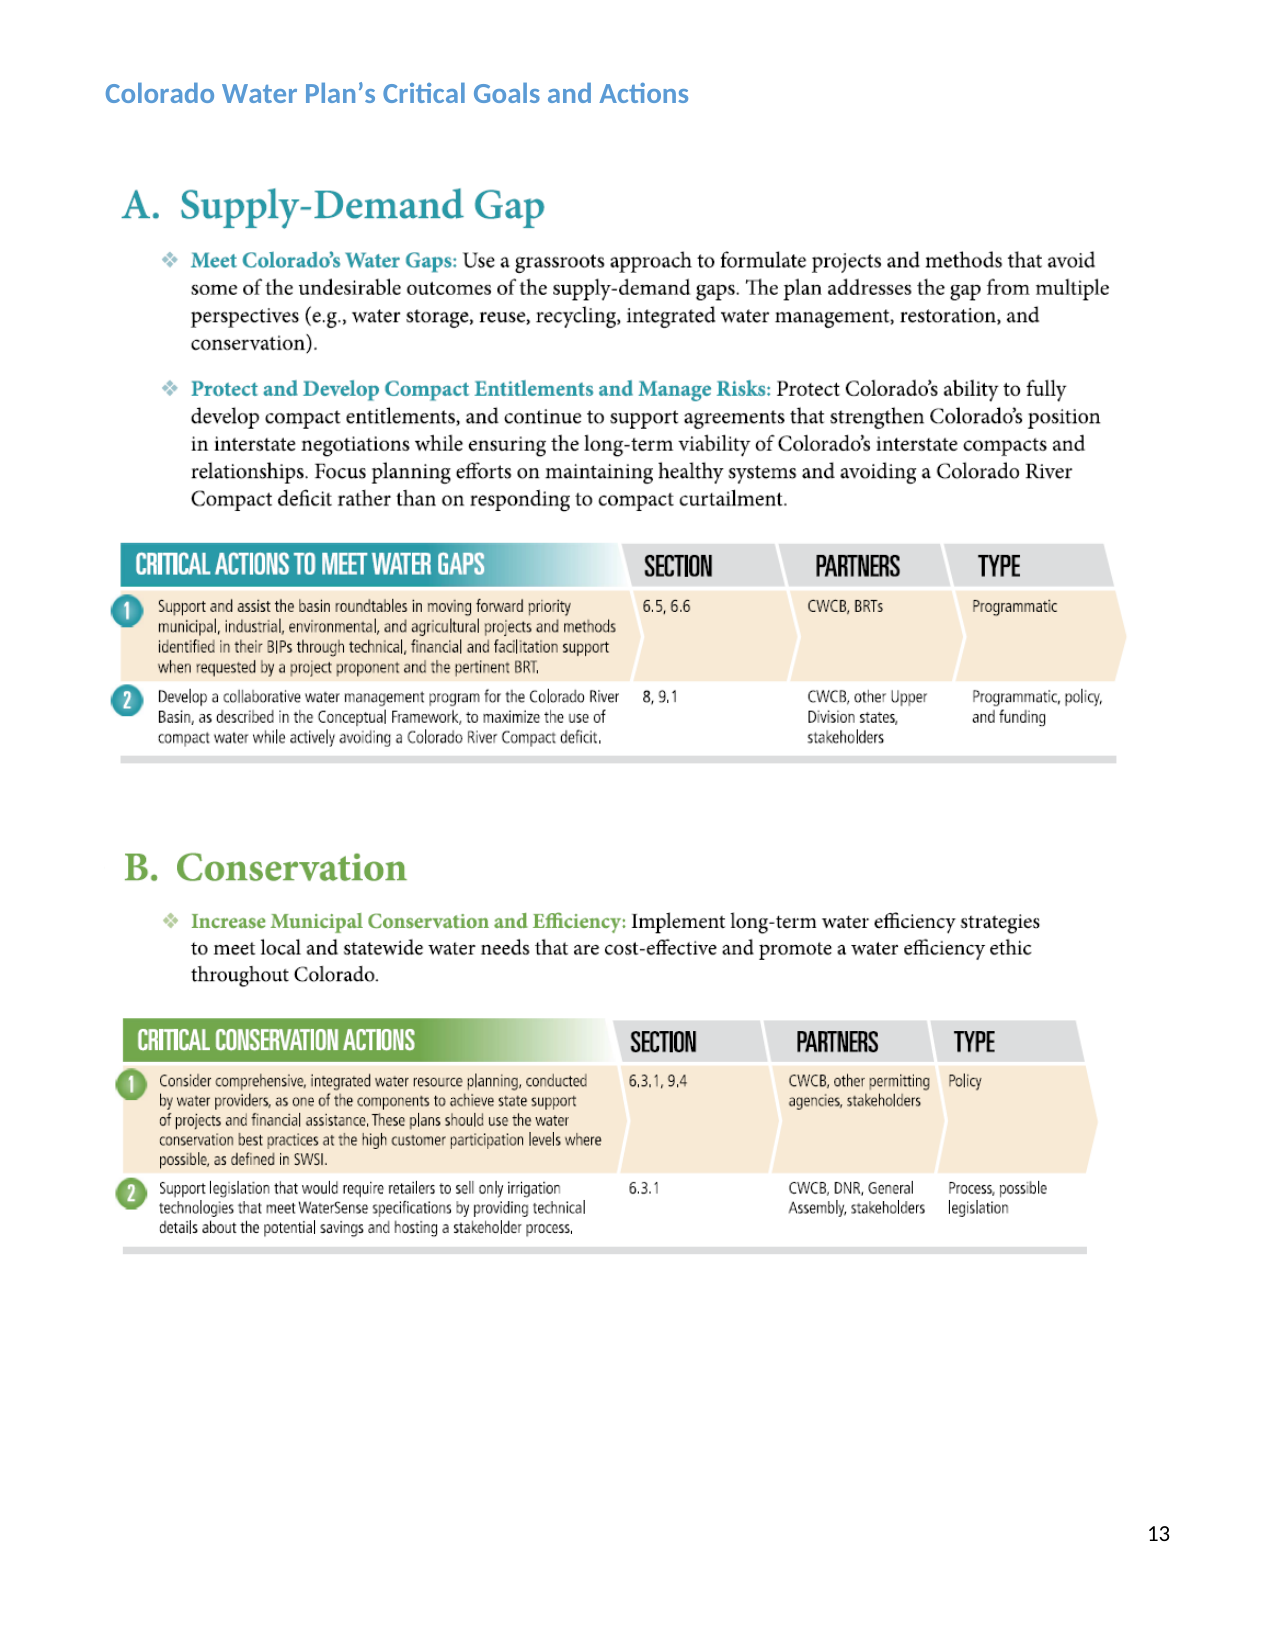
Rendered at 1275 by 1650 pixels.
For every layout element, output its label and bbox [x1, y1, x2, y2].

picture [104, 150, 1157, 804]
picture [104, 809, 1139, 1302]
